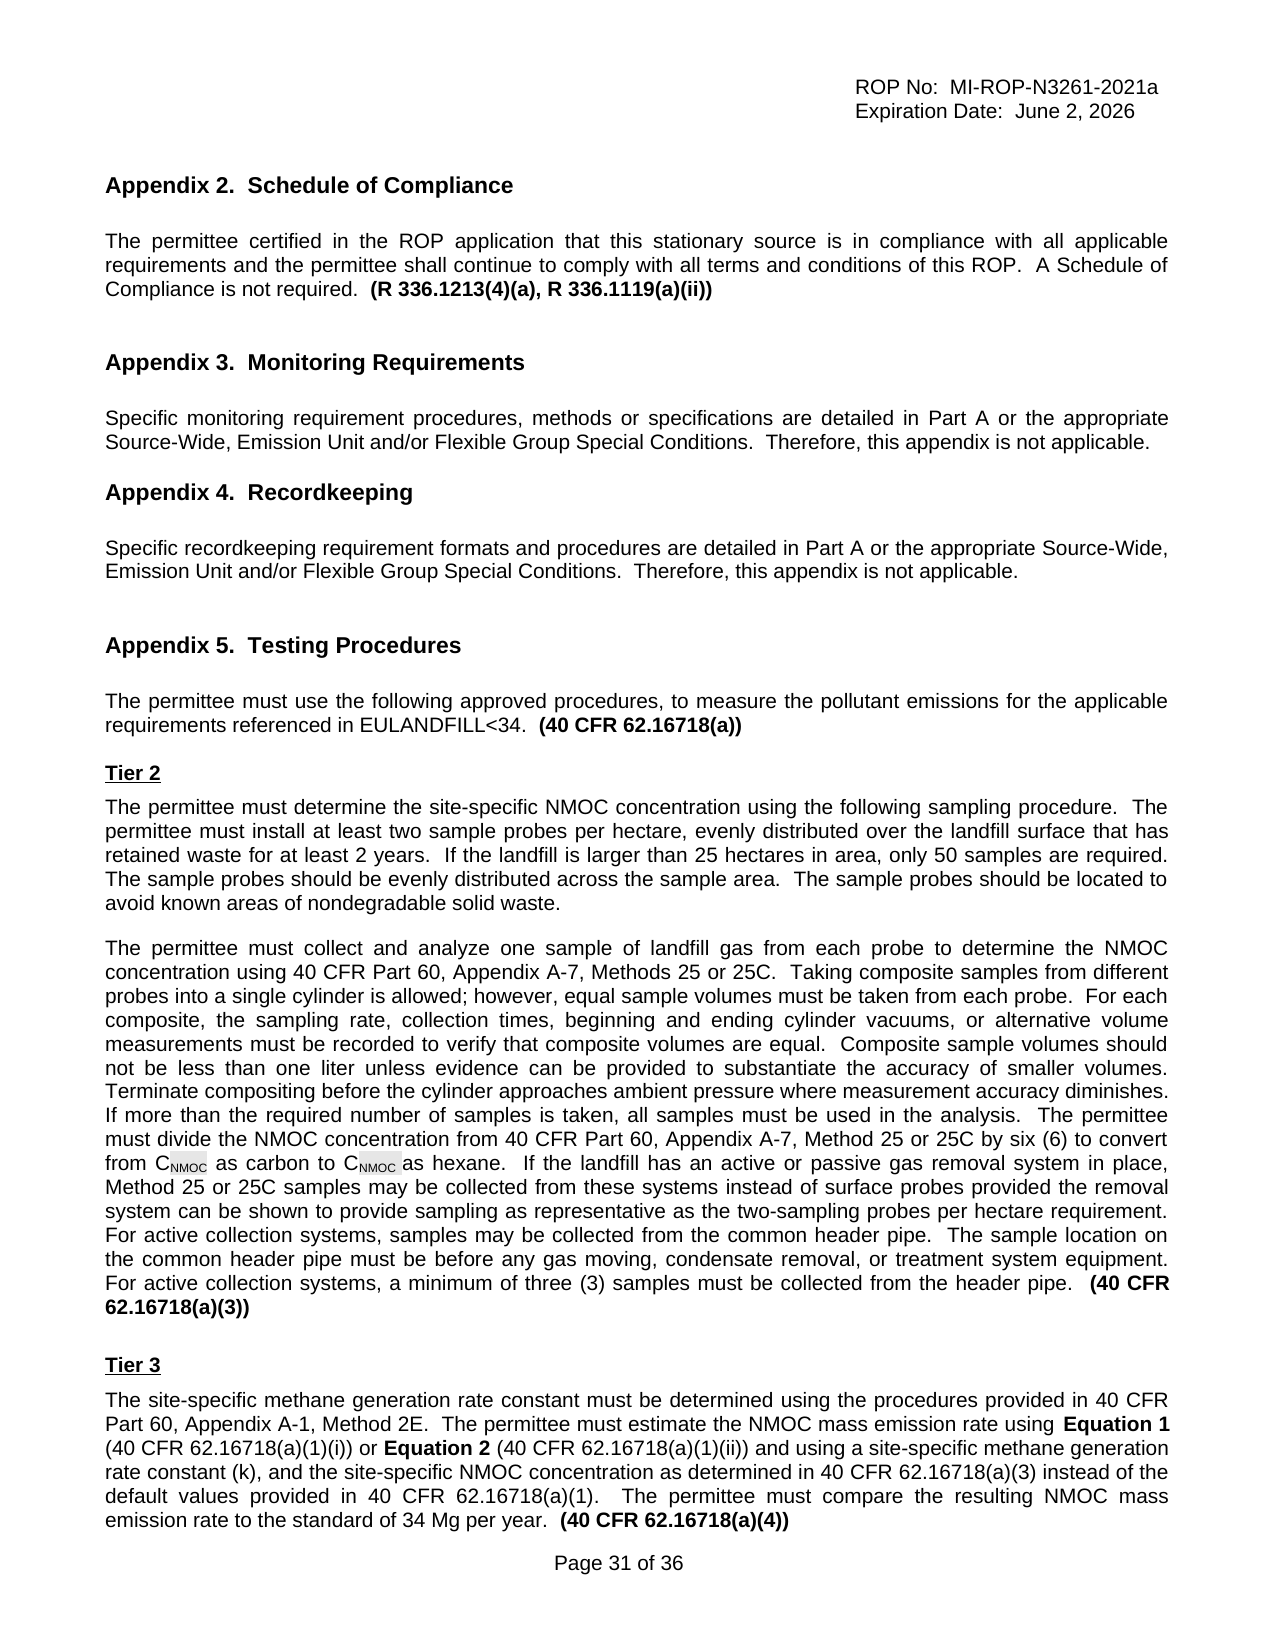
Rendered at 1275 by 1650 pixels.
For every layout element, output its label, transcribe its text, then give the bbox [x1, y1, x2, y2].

subtitle Appendix 3. Monitoring Requirements [105, 349, 1170, 376]
subtitle Appendix 5. Testing Procedures [105, 632, 1170, 658]
text Tier 2 [105, 761, 1170, 784]
subtitle Appendix 2. Schedule of Compliance [105, 172, 1170, 198]
subtitle Appendix 4. Recordkeeping [105, 479, 1170, 505]
text The permittee must use the following approved procedures, to measure the pollutant emissions for the applicable requirements referenced in EULANDFILL<34. (40 CFR 62.16718(a)) [105, 689, 1170, 737]
text Tier 3 [105, 1353, 1170, 1377]
text Specific recordkeeping requirement formats and procedures are detailed in Part A or the appropriate Source-Wide, Emission Unit and/or Flexible Group Special Conditions. Therefore, this appendix is not applicable. [105, 535, 1170, 583]
text The permittee must collect and analyze one sample of landfill gas from each probe to determine the NMOC concentration using 40 CFR Part 60, Appendix A-7, Methods 25 or 25C. Taking composite samples from different probes into a single cylinder is allowed; however, equal sample volumes must be taken from each probe. For each composite, the sampling rate, collection times, beginning and ending cylinder vacuums, or alternative volume measurements must be recorded to verify that composite volumes are equal. Composite sample volumes should not be less than one liter unless evidence can be provided to substantiate the accuracy of smaller volumes. Terminate compositing before the cylinder approaches ambient pressure where measurement accuracy diminishes. If more than the required number of samples is taken, all samples must be used in the analysis. The permittee must divide the NMOC concentration from 40 CFR Part 60, Appendix A-7, Method 25 or 25C by six (6) to convert from CNMOC as carbon to CNMOC as hexane. If the landfill has an active or passive gas removal system in place, Method 25 or 25C samples may be collected from these systems instead of surface probes provided the removal system can be shown to provide sampling as representative as the two-sampling probes per hectare requirement. For active collection systems, samples may be collected from the common header pipe. The sample location on the common header pipe must be before any gas moving, condensate removal, or treatment system equipment. For active collection systems, a minimum of three (3) samples must be collected from the header pipe. (40 CFR 62.16718(a)(3)) [105, 936, 1170, 1319]
text Specific monitoring requirement procedures, methods or specifications are detailed in Part A or the appropriate Source-Wide, Emission Unit and/or Flexible Group Special Conditions. Therefore, this appendix is not applicable. [105, 406, 1170, 454]
text The site-specific methane generation rate constant must be determined using the procedures provided in 40 CFR Part 60, Appendix A-1, Method 2E. The permittee must estimate the NMOC mass emission rate using Equation 1 (40 CFR 62.16718(a)(1)(i)) or Equation 2 (40 CFR 62.16718(a)(1)(ii)) and using a site-specific methane generation rate constant (k), and the site-specific NMOC concentration as determined in 40 CFR 62.16718(a)(3) instead of the default values provided in 40 CFR 62.16718(a)(1). The permittee must compare the resulting NMOC mass emission rate to the standard of 34 Mg per year. (40 CFR 62.16718(a)(4)) [105, 1388, 1170, 1531]
text The permittee must determine the site-specific NMOC concentration using the following sampling procedure. The permittee must install at least two sample probes per hectare, evenly distributed over the landfill surface that has retained waste for at least 2 years. If the landfill is larger than 25 hectares in area, only 50 samples are required. The sample probes should be evenly distributed across the sample area. The sample probes should be located to avoid known areas of nondegradable solid waste. [105, 795, 1170, 915]
text The permittee certified in the ROP application that this stationary source is in compliance with all applicable requirements and the permittee shall continue to comply with all terms and conditions of this ROP. A Schedule of Compliance is not required. (R 336.1213(4)(a), R 336.1119(a)(ii)) [105, 228, 1170, 300]
